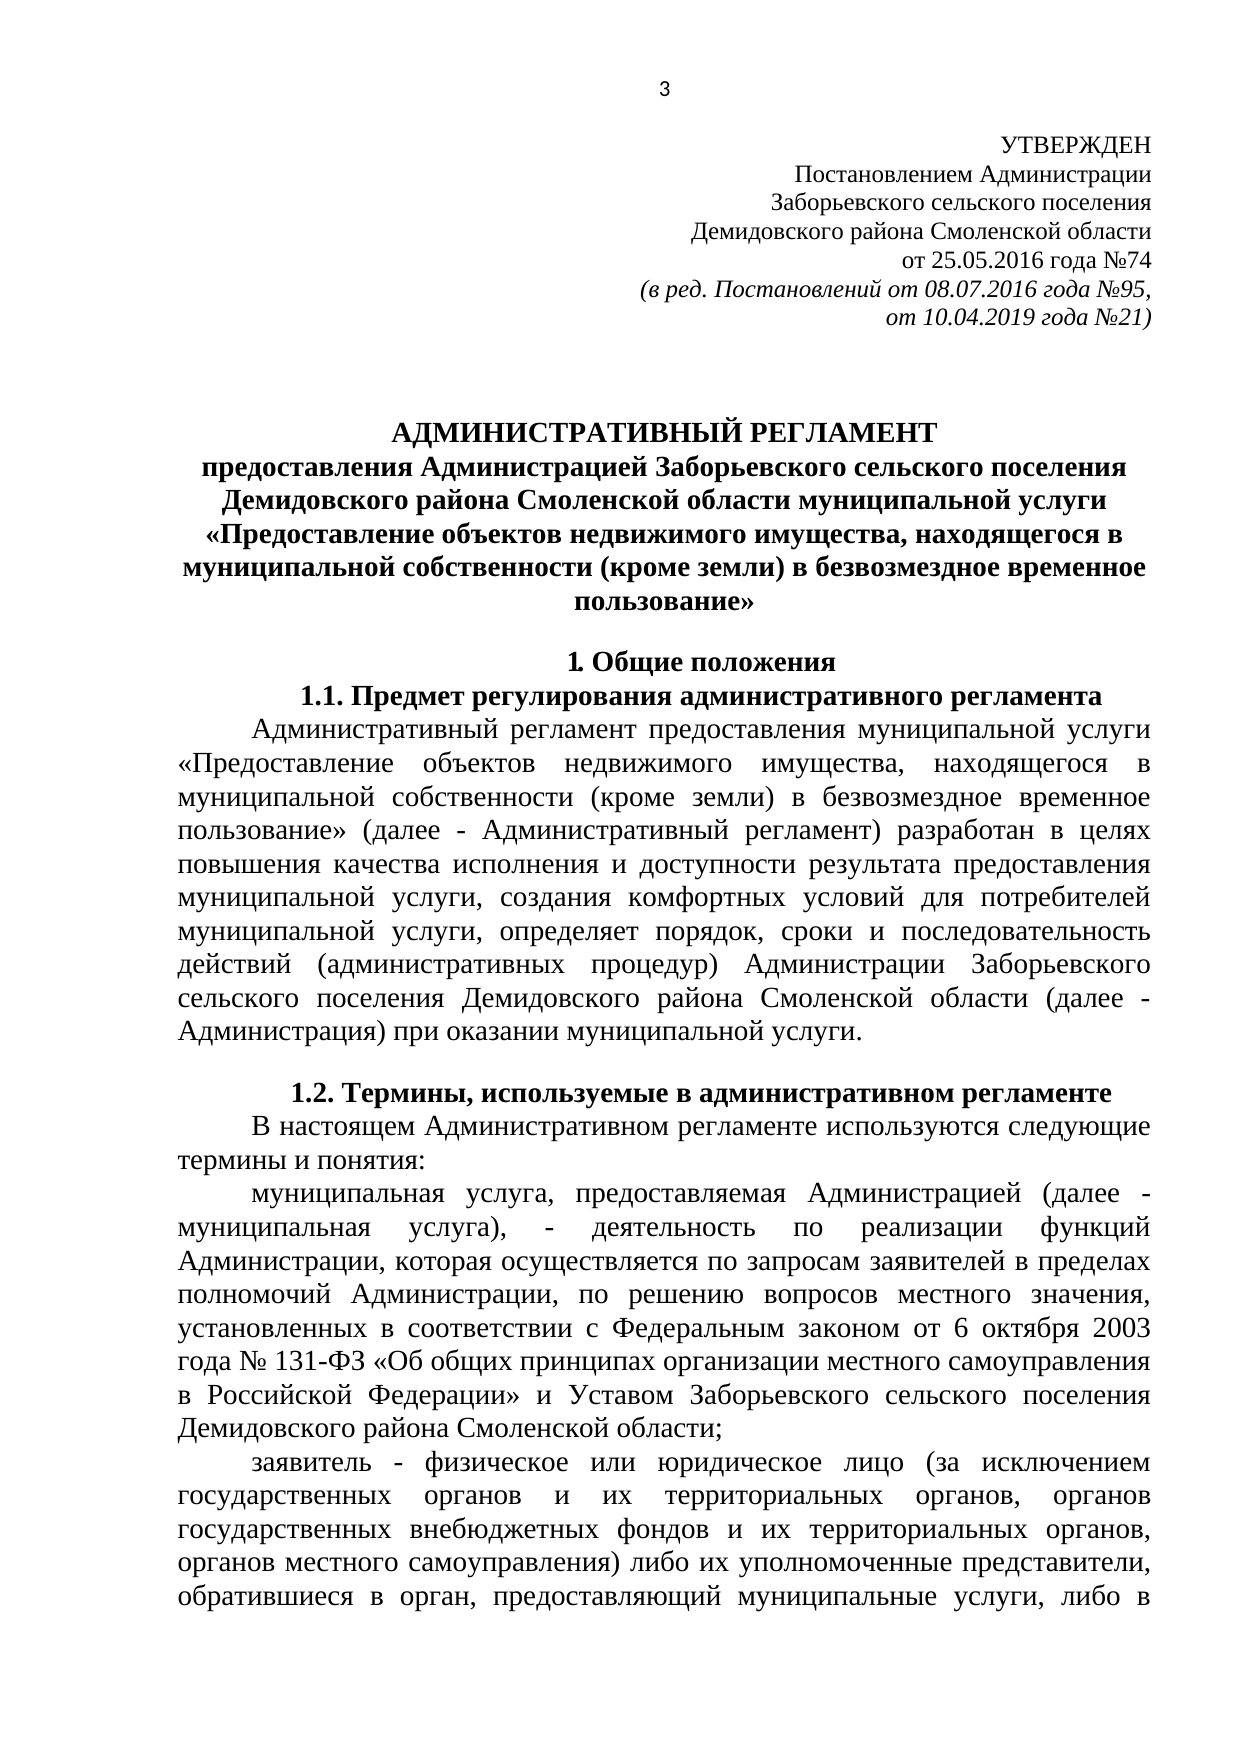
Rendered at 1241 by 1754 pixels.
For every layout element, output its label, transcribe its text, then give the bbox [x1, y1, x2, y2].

text муниципальная услуга, предоставляемая Администрацией (далее - муниципальная услуга), - деятельность по реализации функций Администрации, которая осуществляется по запросам заявителей в пределах полномочий Администрации, по решению вопросов местного значения, установленных в соответствии с Федеральным законом от 6 октября 2003 года № 131-ФЗ «Об общих принципах организации местного самоуправления в Российской Федерации» и Уставом Заборьевского сельского поселения Демидовского района Смоленской области; [177, 1176, 1152, 1444]
text В настоящем Административном регламенте используются следующие термины и понятия: [177, 1108, 1152, 1176]
text Административный регламент предоставления муниципальной услуги «Предоставление объектов недвижимого имущества, находящегося в муниципальной собственности (кроме земли) в безвозмездное временное пользование» (далее - Административный регламент) разработан в целях повышения качества исполнения и доступности результата предоставления муниципальной услуги, создания комфортных условий для потребителей муниципальной услуги, определяет порядок, сроки и последовательность действий (административных процедур) Администрации Заборьевского сельского поселения Демидовского района Смоленской области (далее - Администрация) при оказании муниципальной услуги. [177, 712, 1152, 1047]
text Заборьевского сельского поселения [177, 187, 1152, 216]
text предоставления Администрацией Заборьевского сельского поселения Демидовского района Смоленской области муниципальной услуги «Предоставление объектов недвижимого имущества, находящегося в муниципальной собственности (кроме земли) в безвозмездное временное пользование» [177, 449, 1152, 616]
text (в ред. Постановлений от 08.07.2016 года №95, от 10.04.2019 года №21) [177, 274, 1152, 331]
text УТВЕРЖДЕН [177, 130, 1152, 159]
text Постановлением Администрации [177, 159, 1152, 187]
text АДМИНИСТРАТИВНЫЙ РЕГЛАМЕНТ [177, 415, 1152, 449]
text 1.2. Термины, используемые в административном регламенте [177, 1075, 1152, 1108]
text 1.1. Предмет регулирования административного регламента [177, 678, 1152, 712]
text 1. Общие положения [177, 644, 1152, 678]
text от 25.05.2016 года №74 [177, 245, 1152, 274]
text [177, 1444, 1152, 1612]
text Демидовского района Смоленской области [177, 216, 1152, 245]
